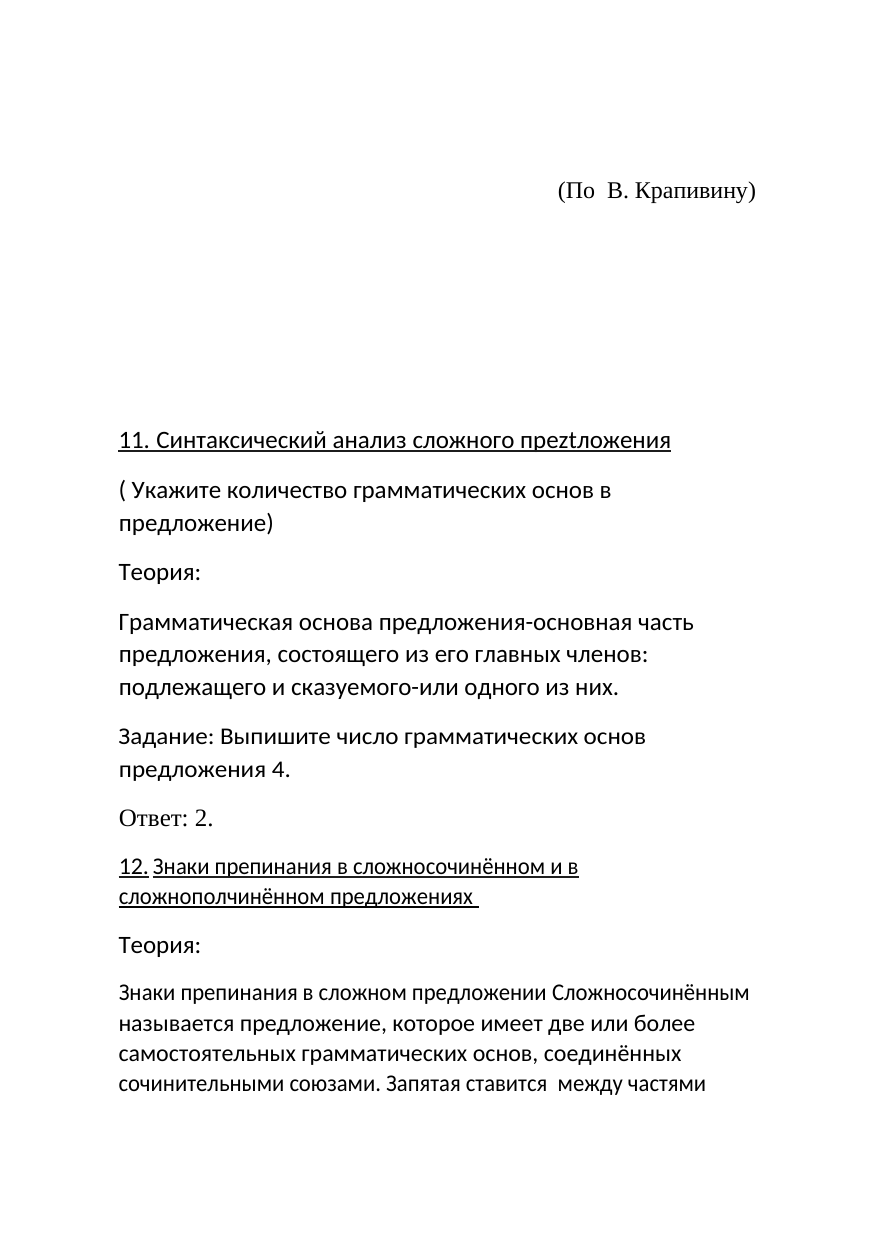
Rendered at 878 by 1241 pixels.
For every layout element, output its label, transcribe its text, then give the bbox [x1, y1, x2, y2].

text (По В. Крапивину) [558, 176, 769, 203]
list Синтаксический анализ сложного преztложения [118, 424, 769, 455]
text ( Укажите количество грамматических основ в предложение) [118, 474, 614, 537]
text Задание: Выпишите число грамматических основ предложения 4. [118, 721, 769, 783]
list Знаки препинания в сложносочинённом и в сложнополчинённом предложениях [118, 851, 583, 910]
text Грамматическая основа предложения-основная часть предложения, состоящего из его главных членов: подлежащего и сказуемого-или одного из них. [118, 606, 769, 701]
text Ответ: 2. [119, 803, 769, 831]
text Знаки препинания в сложном предложении Сложносочинённым называется предложение, которое имеет две или более самостоятельных грамматических основ, соединённых сочинительными союзами. Запятая ставится между частями [118, 977, 769, 1097]
text Теория: [118, 556, 769, 587]
text Теория: [118, 929, 769, 959]
